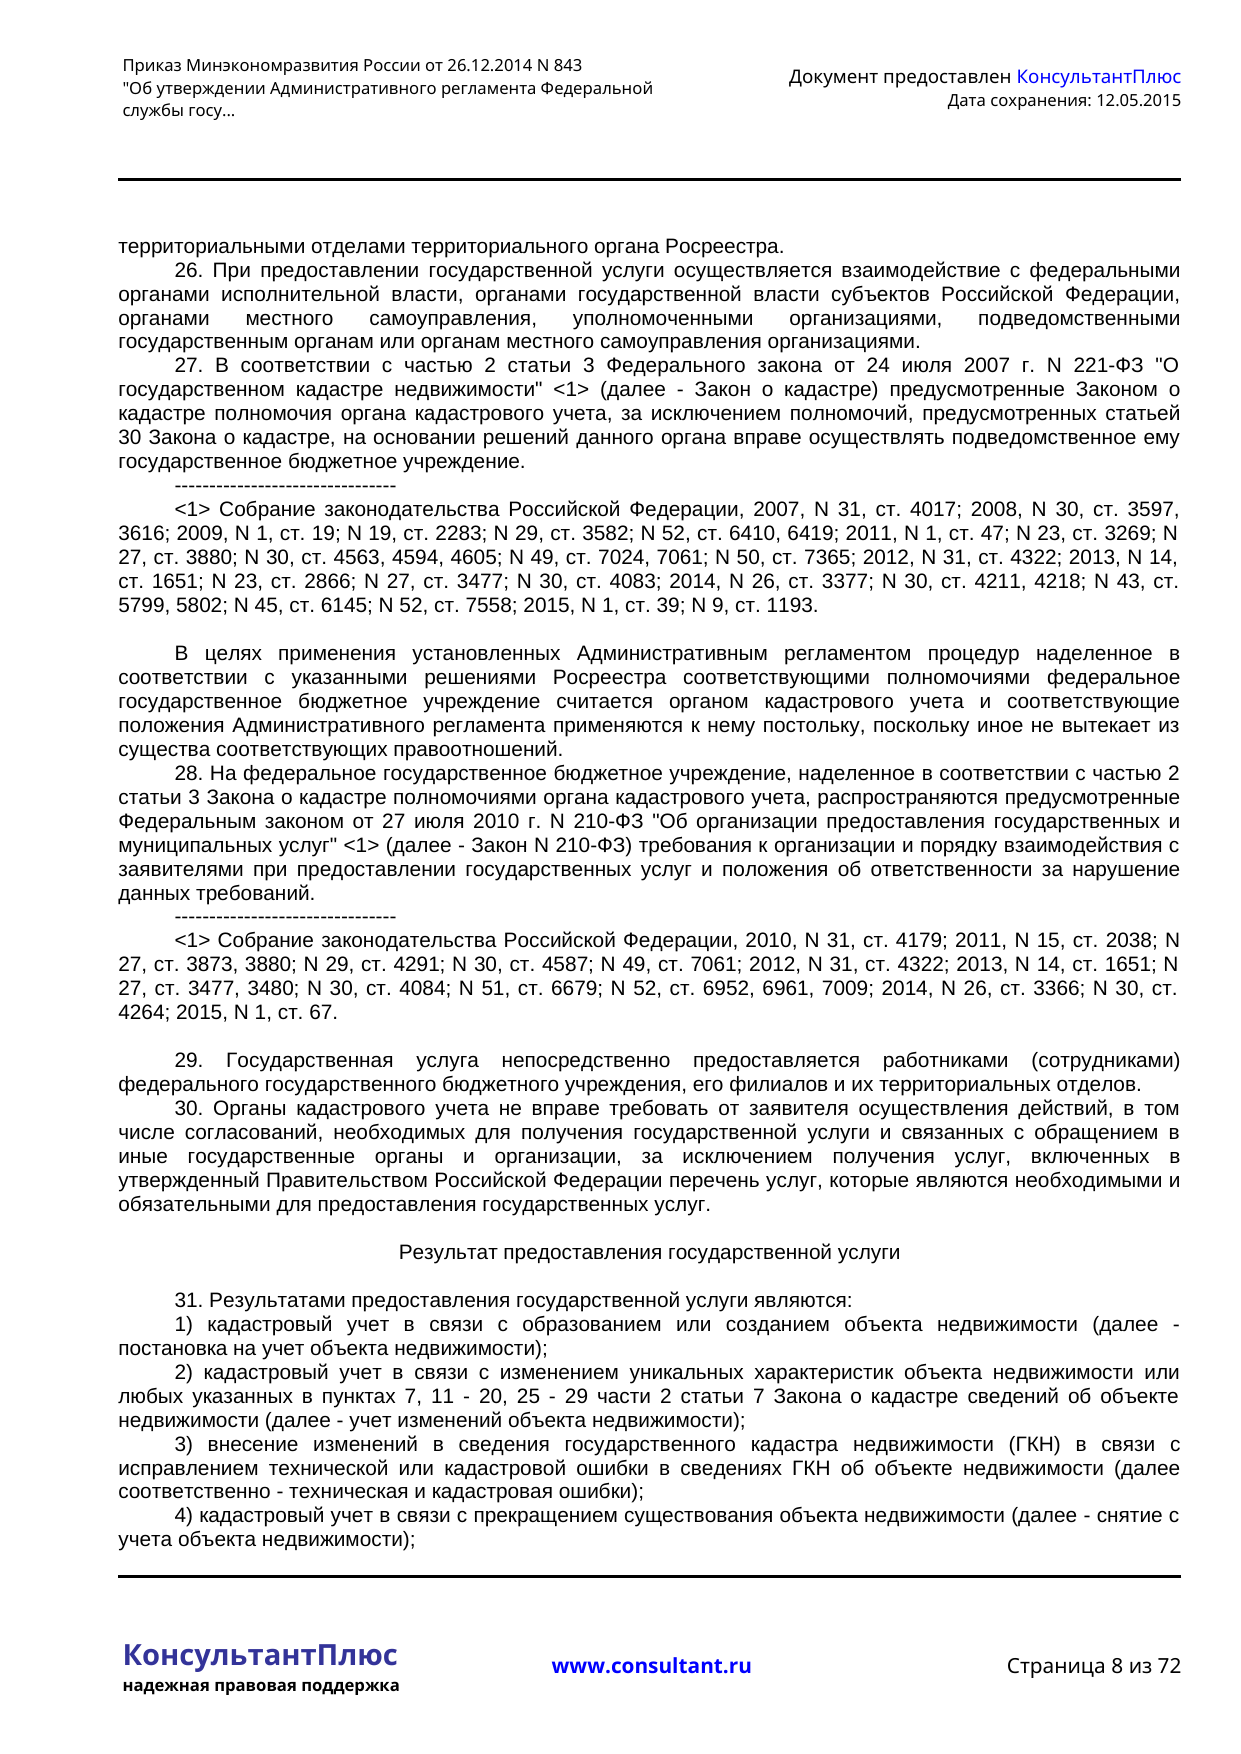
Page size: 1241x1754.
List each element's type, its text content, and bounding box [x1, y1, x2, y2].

text <1> Собрание законодательства Российской Федерации, 2010, N 31, ст. 4179; 2011, N 15, ст. 2038; N 27, ст. 3873, 3880; N 29, ст. 4291; N 30, ст. 4587; N 49, ст. 7061; 2012, N 31, ст. 4322; 2013, N 14, ст. 1651; N 27, ст. 3477, 3480; N 30, ст. 4084; N 51, ст. 6679; N 52, ст. 6952, 6961, 7009; 2014, N 26, ст. 3366; N 30, ст. 4264; 2015, N 1, ст. 67. [118, 928, 1181, 1024]
text 29. Государственная услуга непосредственно предоставляется работниками (сотрудниками) федерального государственного бюджетного учреждения, его филиалов и их территориальных отделов. [118, 1048, 1181, 1096]
text 3) внесение изменений в сведения государственного кадастра недвижимости (ГКН) в связи с исправлением технической или кадастровой ошибки в сведениях ГКН об объекте недвижимости (далее соответственно - техническая и кадастровая ошибки); [118, 1431, 1181, 1503]
text <1> Собрание законодательства Российской Федерации, 2007, N 31, ст. 4017; 2008, N 30, ст. 3597, 3616; 2009, N 1, ст. 19; N 19, ст. 2283; N 29, ст. 3582; N 52, ст. 6410, 6419; 2011, N 1, ст. 47; N 23, ст. 3269; N 27, ст. 3880; N 30, ст. 4563, 4594, 4605; N 49, ст. 7024, 7061; N 50, ст. 7365; 2012, N 31, ст. 4322; 2013, N 14, ст. 1651; N 23, ст. 2866; N 27, ст. 3477; N 30, ст. 4083; 2014, N 26, ст. 3377; N 30, ст. 4211, 4218; N 43, ст. 5799, 5802; N 45, ст. 6145; N 52, ст. 7558; 2015, N 1, ст. 39; N 9, ст. 1193. [118, 497, 1181, 617]
text 26. При предоставлении государственной услуги осуществляется взаимодействие с федеральными органами исполнительной власти, органами государственной власти субъектов Российской Федерации, органами местного самоуправления, уполномоченными организациями, подведомственными государственным органам или органам местного самоуправления организациями. [118, 257, 1181, 353]
text 4) кадастровый учет в связи с прекращением существования объекта недвижимости (далее - снятие с учета объекта недвижимости); [118, 1503, 1181, 1551]
text 30. Органы кадастрового учета не вправе требовать от заявителя осуществления действий, в том числе согласований, необходимых для получения государственной услуги и связанных с обращением в иные государственные органы и организации, за исключением получения услуг, включенных в утвержденный Правительством Российской Федерации перечень услуг, которые являются необходимыми и обязательными для предоставления государственных услуг. [118, 1096, 1181, 1216]
text В целях применения установленных Административным регламентом процедур наделенное в соответствии с указанными решениями Росреестра соответствующими полномочиями федеральное государственное бюджетное учреждение считается органом кадастрового учета и соответствующие положения Административного регламента применяются к нему постольку, поскольку иное не вытекает из существа соответствующих правоотношений. [118, 641, 1181, 761]
text -------------------------------- [118, 473, 1181, 497]
text 1) кадастровый учет в связи с образованием или созданием объекта недвижимости (далее - постановка на учет объекта недвижимости); [118, 1312, 1181, 1359]
text 2) кадастровый учет в связи с изменением уникальных характеристик объекта недвижимости или любых указанных в пунктах 7, 11 - 20, 25 - 29 части 2 статьи 7 Закона о кадастре сведений об объекте недвижимости (далее - учет изменений объекта недвижимости); [118, 1359, 1181, 1431]
text 31. Результатами предоставления государственной услуги являются: [118, 1288, 1181, 1312]
text Результат предоставления государственной услуги [118, 1240, 1181, 1264]
text 28. На федеральное государственное бюджетное учреждение, наделенное в соответствии с частью 2 статьи 3 Закона о кадастре полномочиями органа кадастрового учета, распространяются предусмотренные Федеральным законом от 27 июля 2010 г. N 210-ФЗ "Об организации предоставления государственных и муниципальных услуг" <1> (далее - Закон N 210-ФЗ) требования к организации и порядку взаимодействия с заявителями при предоставлении государственных услуг и положения об ответственности за нарушение данных требований. [118, 761, 1181, 904]
text 27. В соответствии с частью 2 статьи 3 Федерального закона от 24 июля 2007 г. N 221-ФЗ "О государственном кадастре недвижимости" <1> (далее - Закон о кадастре) предусмотренные Законом о кадастре полномочия органа кадастрового учета, за исключением полномочий, предусмотренных статьей 30 Закона о кадастре, на основании решений данного органа вправе осуществлять подведомственное ему государственное бюджетное учреждение. [118, 353, 1181, 473]
text -------------------------------- [118, 904, 1181, 928]
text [118, 233, 1181, 257]
